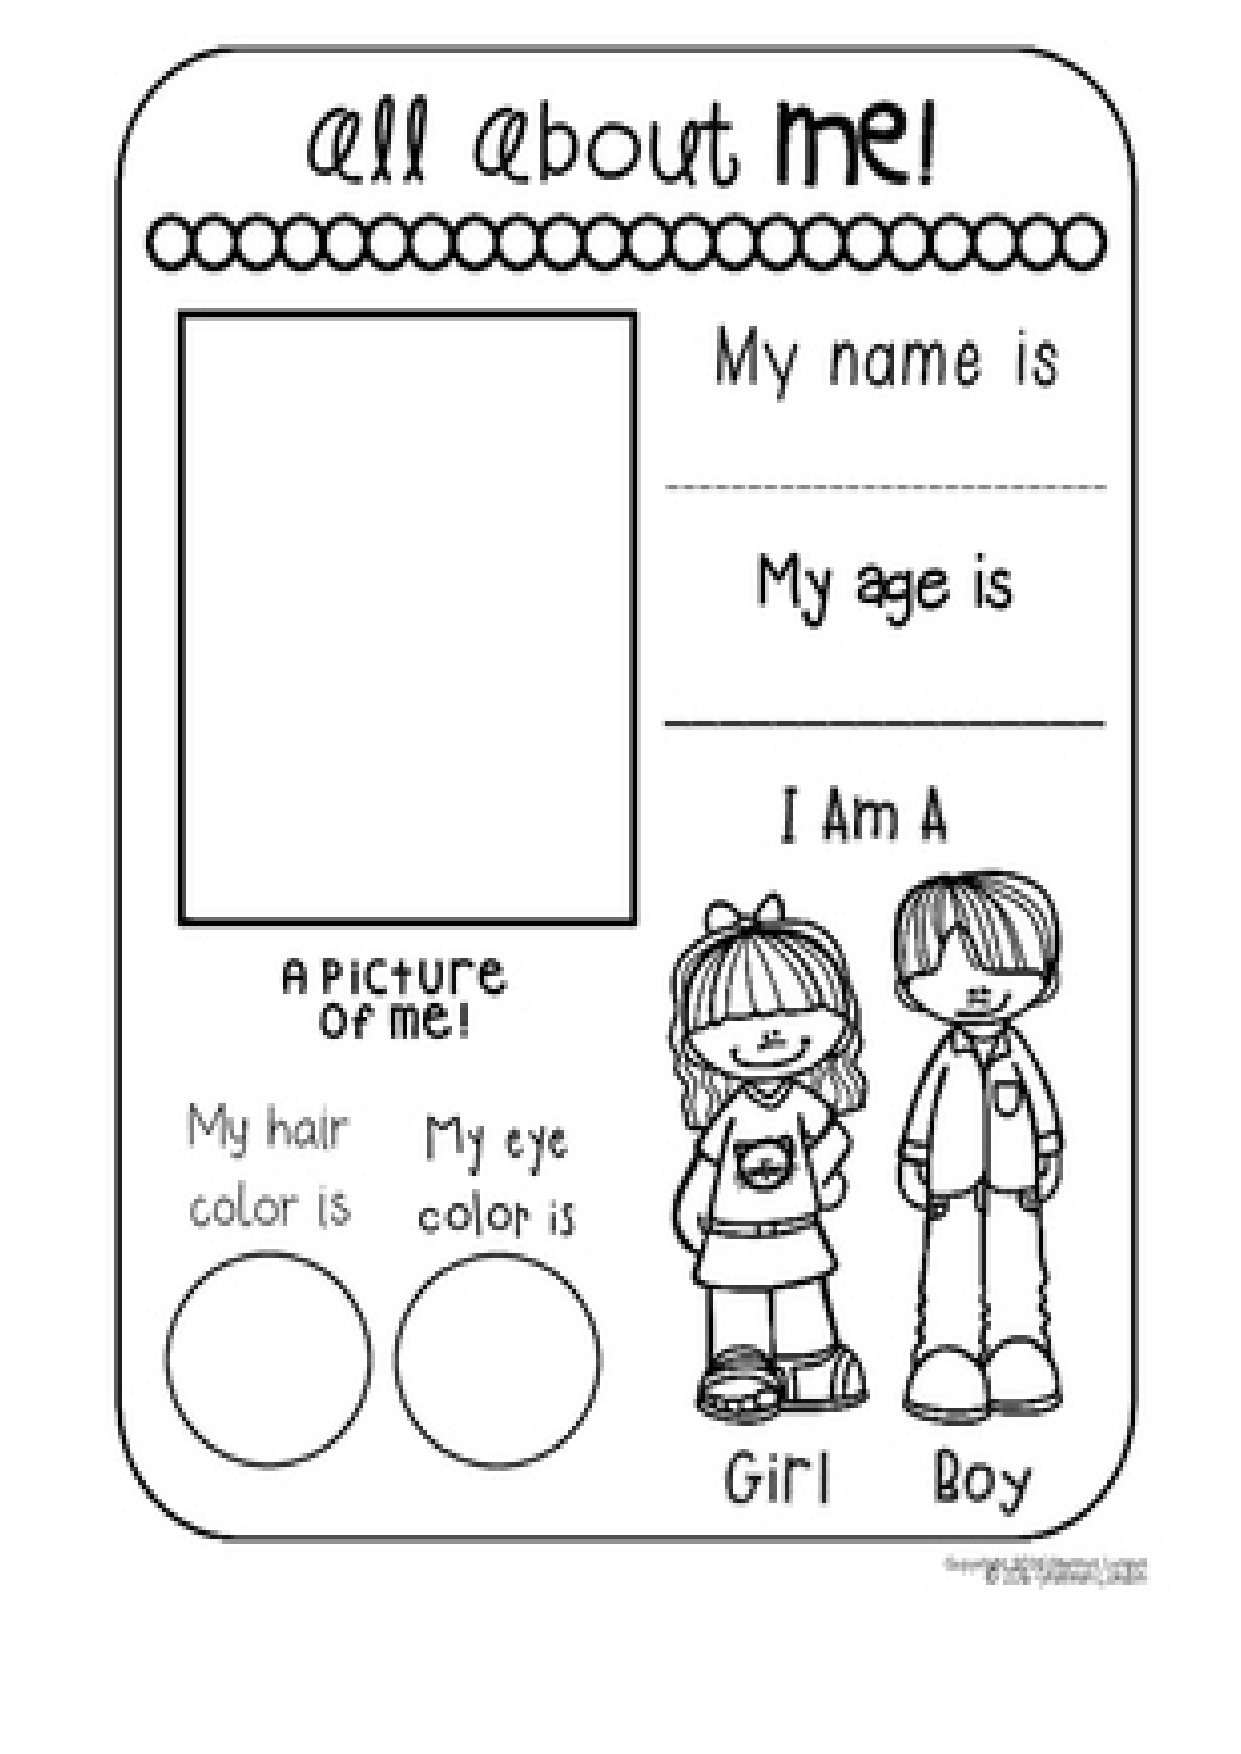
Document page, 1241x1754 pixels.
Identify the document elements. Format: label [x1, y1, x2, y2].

picture [82, 0, 1172, 1590]
